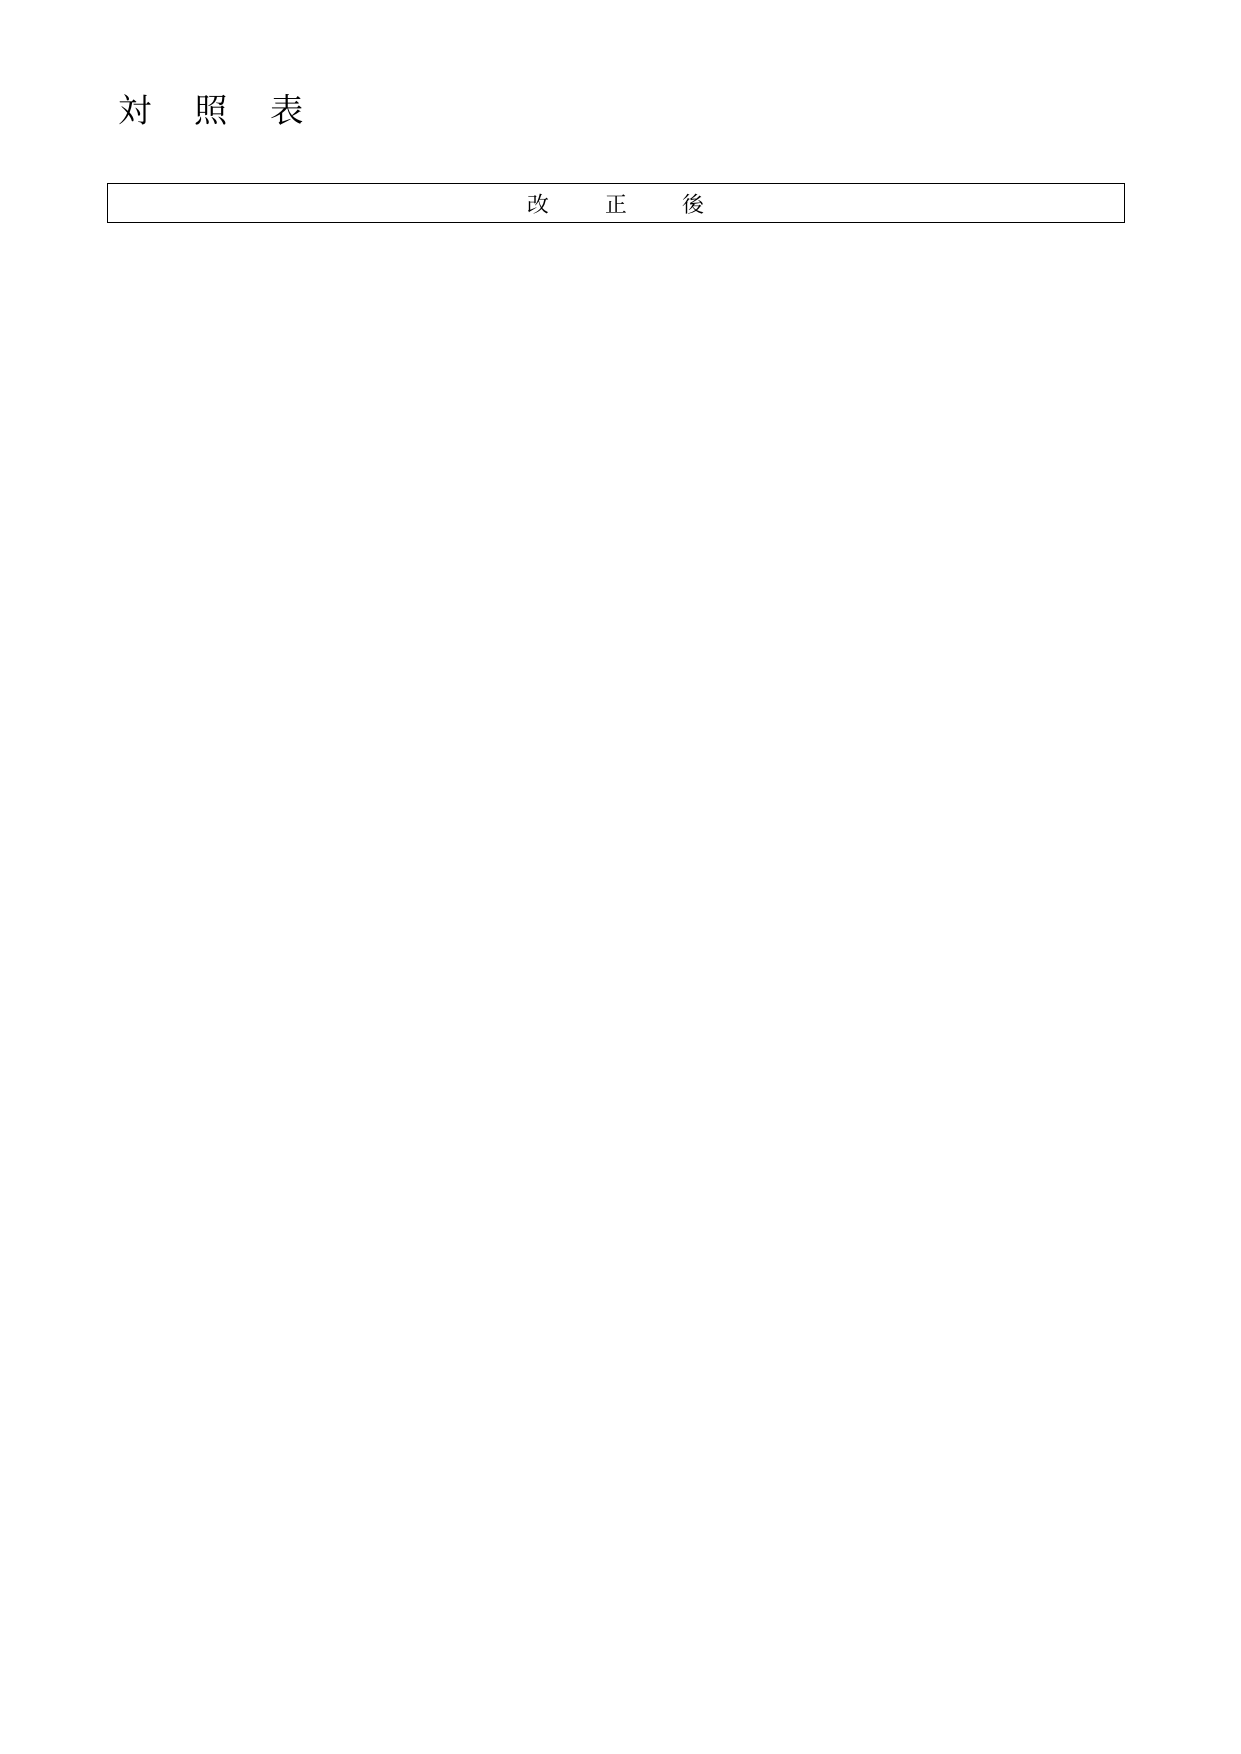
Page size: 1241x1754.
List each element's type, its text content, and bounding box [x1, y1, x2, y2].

text 対 照 表 [118, 71, 1122, 146]
table_header 改 正 後 [108, 184, 1124, 222]
